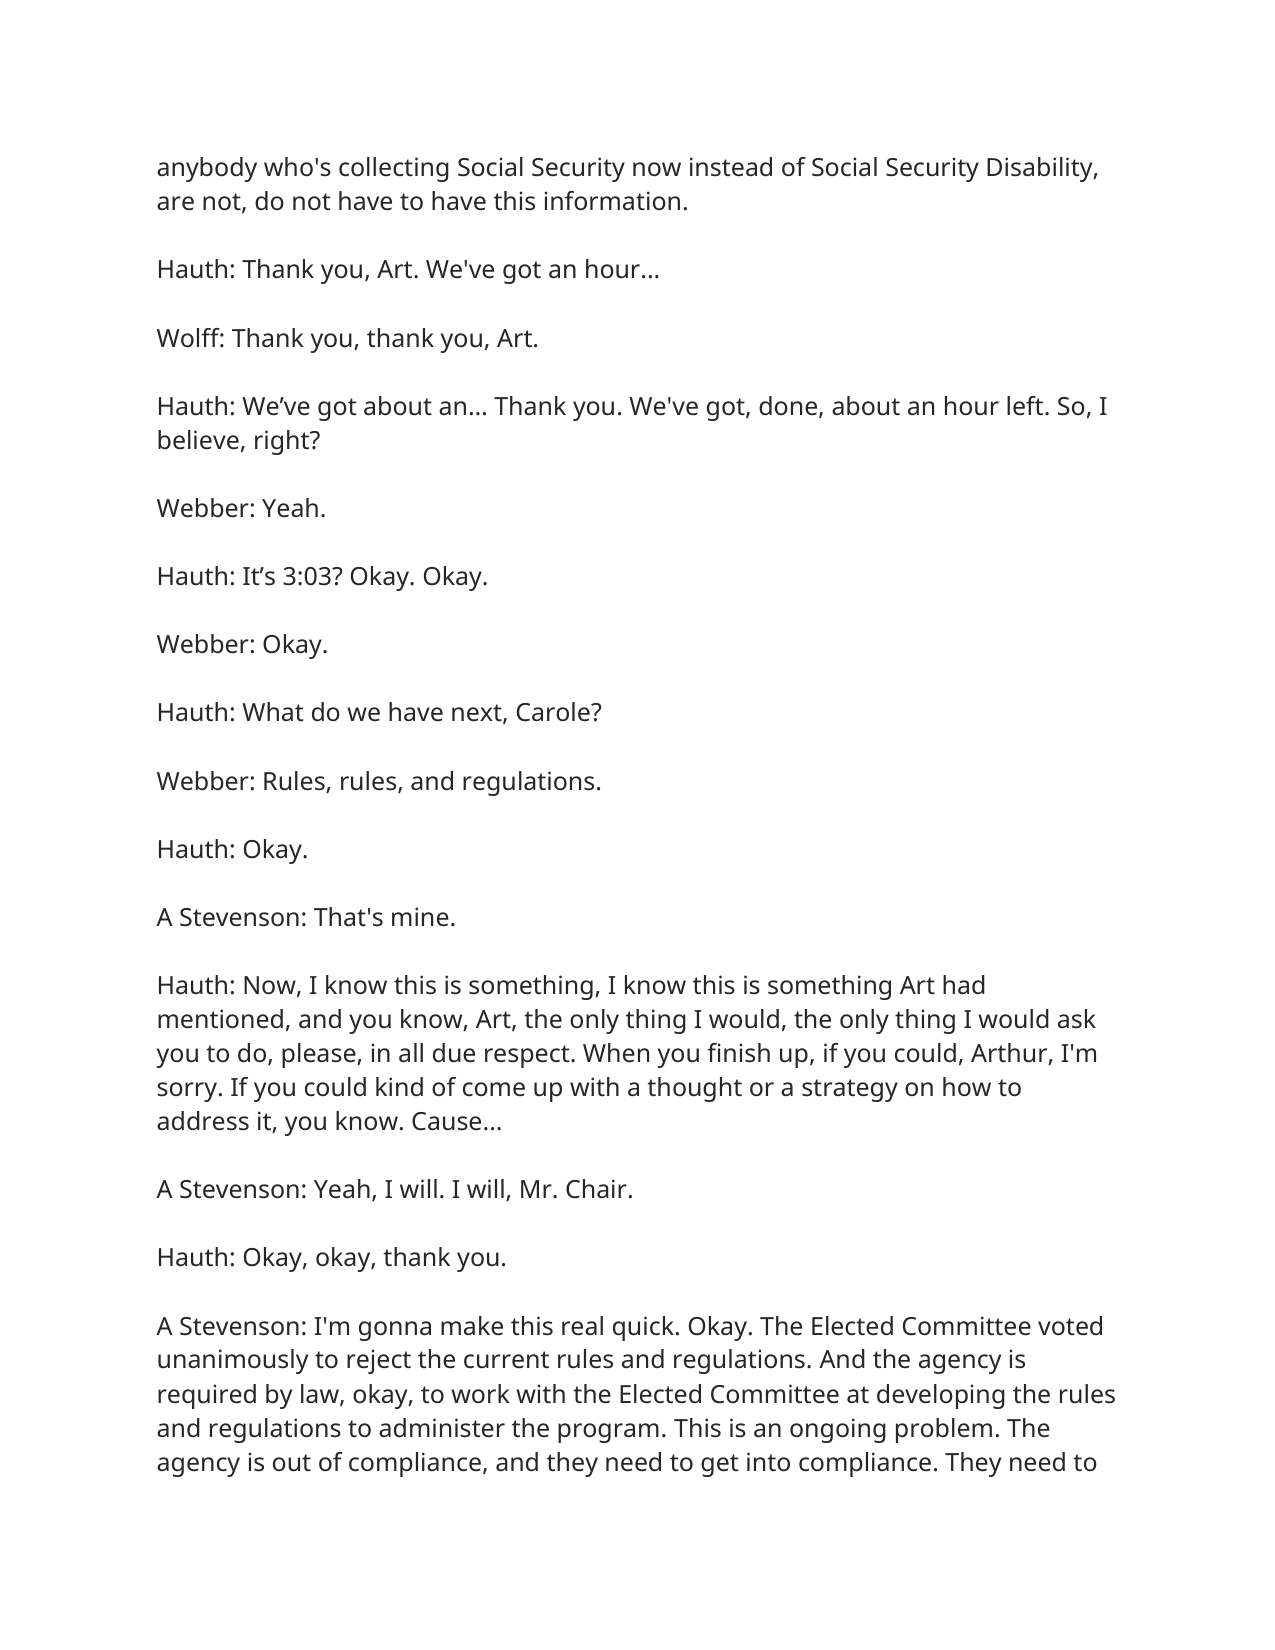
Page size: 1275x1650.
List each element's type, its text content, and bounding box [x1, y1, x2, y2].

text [156, 150, 1118, 218]
text Webber: Okay. [156, 627, 1118, 661]
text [156, 1308, 1118, 1478]
text Hauth: Now, I know this is something, I know this is something Art had mentioned, and you know, Art, the only thing I would, the only thing I would ask you to do, please, in all due respect. When you finish up, if you could, Arthur, I'm sorry. If you could kind of come up with a thought or a strategy on how to address it, you know. Cause... [156, 967, 1118, 1138]
text Hauth: Thank you, Art. We've got an hour... [156, 252, 1118, 286]
text Wolff: Thank you, thank you, Art. [156, 320, 1118, 354]
text Hauth: It’s 3:03? Okay. Okay. [156, 559, 1118, 593]
text Webber: Rules, rules, and regulations. [156, 763, 1118, 797]
text Webber: Yeah. [156, 491, 1118, 525]
text Hauth: What do we have next, Carole? [156, 695, 1118, 729]
text A Stevenson: Yeah, I will. I will, Mr. Chair. [156, 1172, 1118, 1206]
text Hauth: Okay. [156, 831, 1118, 865]
text Hauth: Okay, okay, thank you. [156, 1240, 1118, 1274]
text A Stevenson: That's mine. [156, 899, 1118, 933]
text Hauth: We’ve got about an… Thank you. We've got, done, about an hour left. So, I believe, right? [156, 388, 1118, 457]
